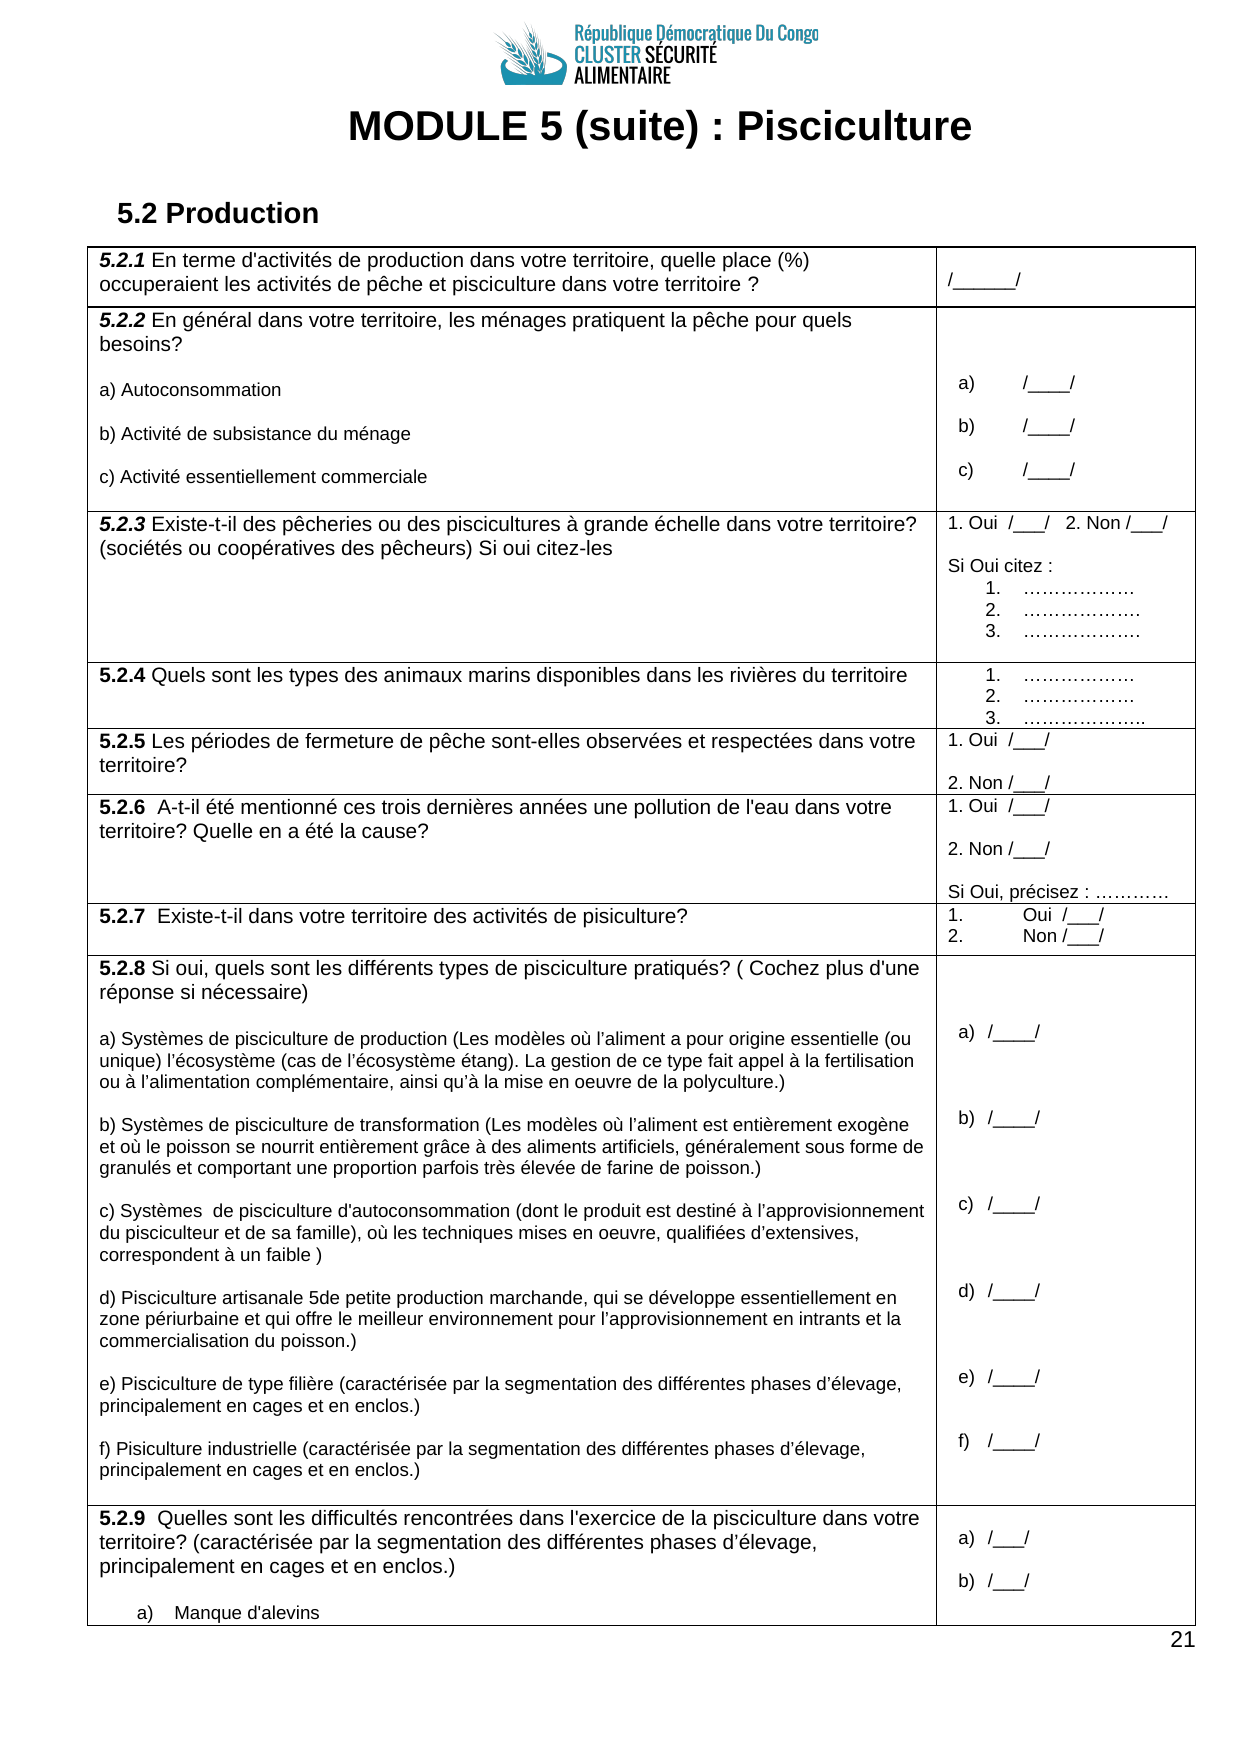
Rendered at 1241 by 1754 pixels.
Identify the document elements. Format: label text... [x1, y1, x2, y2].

table_cell 5.2.7 Existe-t-il dans votre territoire des activités de pisiculture? [88, 904, 936, 955]
table_cell ……………… ……………… ……………….. [937, 663, 1195, 728]
table_cell 5.2.2 En général dans votre territoire, les ménages pratiquent la pêche pour quels besoins? a) Autoconsommation b) Activité de subsistance du ménage c) Activité essentiellement commerciale [88, 308, 936, 511]
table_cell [88, 1506, 936, 1625]
table_cell 5.2.6 A-t-il été mentionné ces trois dernières années une pollution de l'eau dans votre territoire? Quelle en a été la cause? [88, 795, 936, 903]
table_cell /____/ /____/ /____/ /____/ /____/ /____/ [937, 956, 1195, 1504]
text MODULE 5 (suite) : Pisciculture [125, 101, 1196, 149]
table_cell 5.2.3 Existe-t-il des pêcheries ou des piscicultures à grande échelle dans votre territoire? (sociétés ou coopératives des pêcheurs) Si oui citez-les [88, 512, 936, 662]
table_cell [937, 1506, 1195, 1625]
table_cell 1. Oui /___/ 2. Non /___/ [937, 729, 1195, 794]
table_cell 1. Oui /___/ 2. Non /___/ Si Oui, précisez : ………… [937, 795, 1195, 903]
table_cell 5.2.8 Si oui, quels sont les différents types de pisciculture pratiqués? ( Cochez plus d'une réponse si nécessaire) a) Systèmes de pisciculture de production (Les modèles où l’aliment a pour origine essentielle (ou unique) l’écosystème (cas de l’écosystème étang). La gestion de ce type fait appel à la fertilisation ou à l’alimentation complémentaire, ainsi qu’à la mise en oeuvre de la polyculture.) b) Systèmes de pisciculture de transformation (Les modèles où l’aliment est entièrement exogène et où le poisson se nourrit entièrement grâce à des aliments artificiels, généralement sous forme de granulés et comportant une proportion parfois très élevée de farine de poisson.) c) Systèmes de pisciculture d'autoconsommation (dont le produit est destiné à l’approvisionnement du pisciculteur et de sa famille), où les techniques mises en oeuvre, qualifiées d’extensives, correspondent à un faible ) d) Pisciculture artisanale 5de petite production marchande, qui se développe essentiellement en zone périurbaine et qui offre le meilleur environnement pour l’approvisionnement en intrants et la commercialisation du poisson.) e) Pisciculture de type filière (caractérisée par la segmentation des différentes phases d’élevage, principalement en cages et en enclos.) f) Pisiculture industrielle (caractérisée par la segmentation des différentes phases d’élevage, principalement en cages et en enclos.) [88, 956, 936, 1504]
table_cell 5.2.4 Quels sont les types des animaux marins disponibles dans les rivières du territoire [88, 663, 936, 728]
table_cell 5.2.5 Les périodes de fermeture de pêche sont-elles observées et respectées dans votre territoire? [88, 729, 936, 794]
table_header /______/ [937, 248, 1195, 306]
text 5.2 Production [117, 196, 1196, 229]
table_cell 1. Oui /___/ 2. Non /___/ Si Oui citez : ……………… ………………. ………………. [937, 512, 1195, 662]
picture [493, 21, 819, 85]
table_cell /____/ /____/ /____/ [937, 308, 1195, 511]
table_cell 1. Oui /___/ 2. Non /___/ [937, 904, 1195, 955]
table_header 5.2.1 En terme d'activités de production dans votre territoire, quelle place (%) occuperaient les activités de pêche et pisciculture dans votre territoire ? [88, 248, 936, 306]
